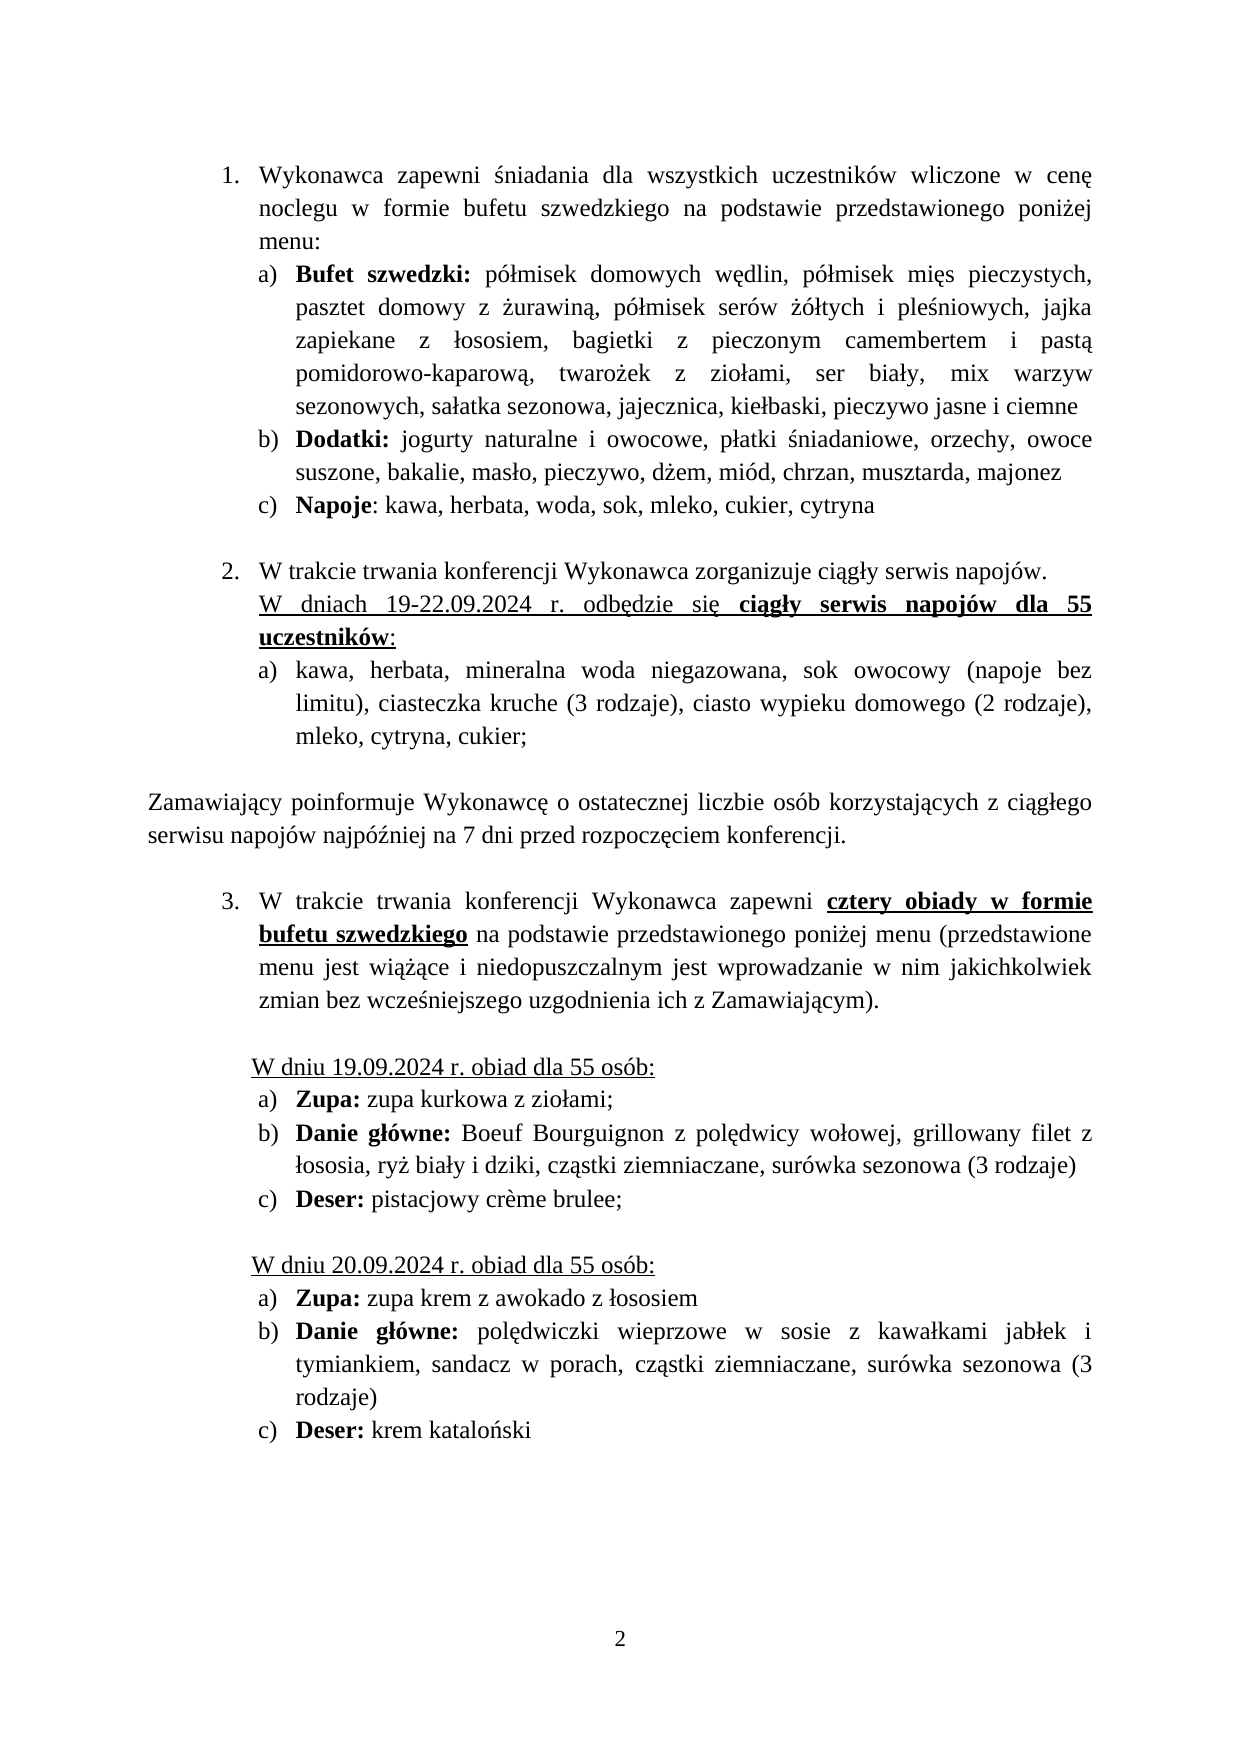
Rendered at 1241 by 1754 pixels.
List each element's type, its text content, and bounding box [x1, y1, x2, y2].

text Dodatki: jogurty naturalne i owocowe, płatki śniadaniowe, orzechy, owoce suszone, bakalie, masło, pieczywo, dżem, miód, chrzan, musztarda, majonez [258, 424, 1093, 486]
list Wykonawca zapewni śniadania dla wszystkich uczestników wliczone w cenę noclegu w formie bufetu szwedzkiego na podstawie przedstawionego poniżej menu: [221, 160, 1093, 255]
text Deser: pistacjowy crème brulee; [258, 1184, 1093, 1212]
text Napoje: kawa, herbata, woda, sok, mleko, cukier, cytryna [258, 490, 1093, 519]
text Bufet szwedzki: półmisek domowych wędlin, półmisek mięs pieczystych, pasztet domowy z żurawiną, półmisek serów żółtych i pleśniowych, jajka zapiekane z łososiem, bagietki z pieczonym camembertem i pastą pomidorowo-kaparową, twarożek z ziołami, ser biały, mix warzyw sezonowych, sałatka sezonowa, jajecznica, kiełbaski, pieczywo jasne i ciemne [258, 259, 1093, 420]
text Deser: krem kataloński [258, 1415, 1093, 1443]
text W dniu 19.09.2024 r. obiad dla 55 osób: [148, 1052, 1093, 1080]
text Danie główne: Boeuf Bourguignon z polędwicy wołowej, grillowany filet z łososia, ryż biały i dziki, cząstki ziemniaczane, surówka sezonowa (3 rodzaje) [258, 1118, 1093, 1179]
list W trakcie trwania konferencji Wykonawca zapewni cztery obiady w formie bufetu szwedzkiego na podstawie przedstawionego poniżej menu (przedstawione menu jest wiążące i niedopuszczalnym jest wprowadzanie w nim jakichkolwiek zmian bez wcześniejszego uzgodnienia ich z Zamawiającym). [221, 886, 1093, 1014]
text Danie główne: polędwiczki wieprzowe w sosie z kawałkami jabłek i tymiankiem, sandacz w porach, cząstki ziemniaczane, surówka sezonowa (3 rodzaje) [258, 1316, 1093, 1411]
text Zamawiający poinformuje Wykonawcę o ostatecznej liczbie osób korzystających z ciągłego serwisu napojów najpóźniej na 7 dni przed rozpoczęciem konferencji. [148, 787, 1093, 849]
text W dniach 19-22.09.2024 r. odbędzie się ciągły serwis napojów dla 55 uczestników: [258, 589, 1093, 651]
list kawa, herbata, mineralna woda niegazowana, sok owocowy (napoje bez limitu), ciasteczka kruche (3 rodzaje), ciasto wypieku domowego (2 rodzaje), mleko, cytryna, cukier; [258, 655, 1093, 750]
text W dniu 20.09.2024 r. obiad dla 55 osób: [148, 1250, 1093, 1278]
list Zupa: zupa kurkowa z ziołami; [258, 1084, 1093, 1113]
list Zupa: zupa krem z awokado z łososiem [258, 1283, 1093, 1311]
list W trakcie trwania konferencji Wykonawca zorganizuje ciągły serwis napojów. [221, 556, 1093, 585]
